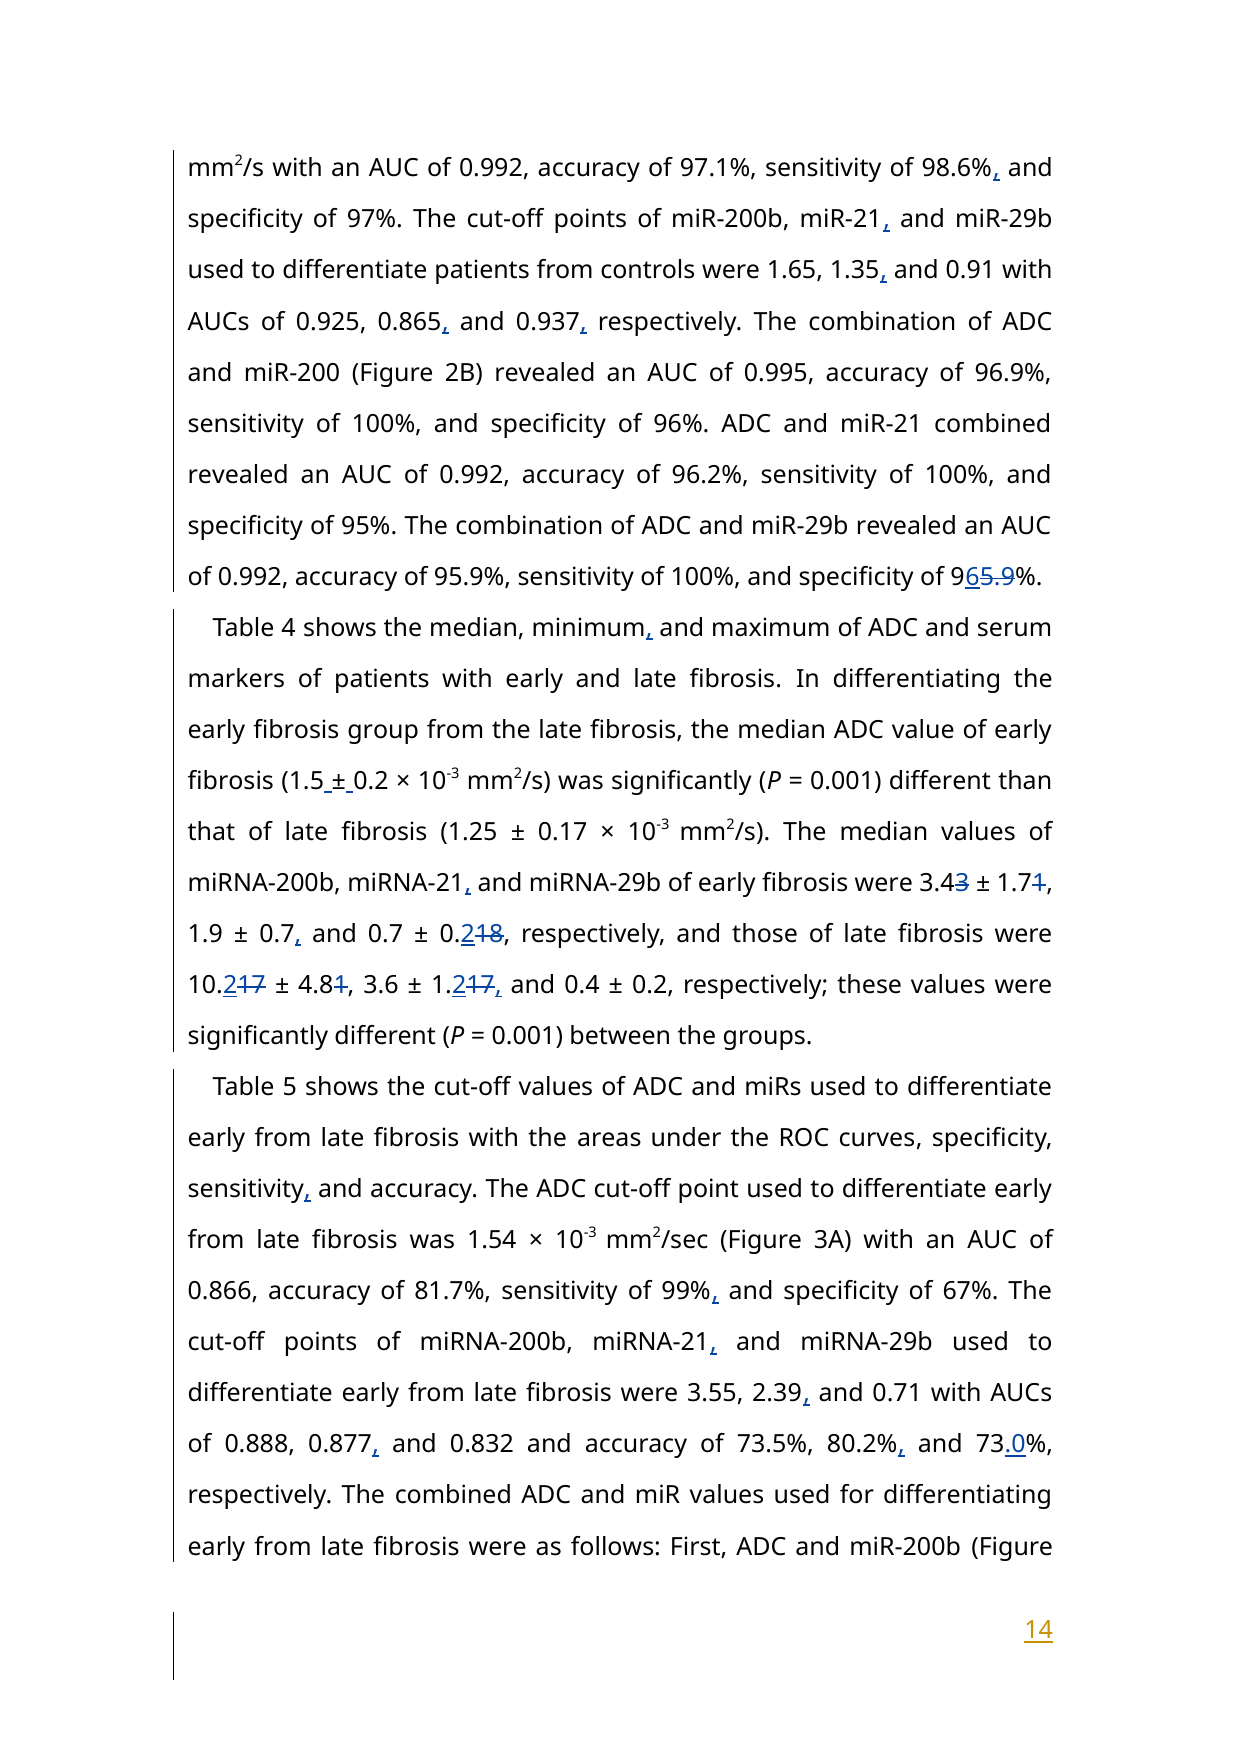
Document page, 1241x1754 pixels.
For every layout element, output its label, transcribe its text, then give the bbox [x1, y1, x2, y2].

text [187, 1069, 1053, 1562]
text Table 4 shows the median, minimum and maximum of ADC and serum markers of patients with early and late fibrosis. In differentiating the early fibrosis group from the late fibrosis, the median ADC value of early fibrosis (1.5±0.2 × 10-3 mm2/s) was significantly (P = 0.001) different than that of late fibrosis (1.25 ± 0.17 × 10-3 mm2/s). The median values of miRNA-200b, miRNA-21 and miRNA-29b of early fibrosis were 3.4 ± 1.7, 1.9 ± 0.7 and 0.7 ± 0., respectively, and those of late fibrosis were 10. ± 4.8, 3.6 ± 1. and 0.4 ± 0.2, respectively; these values were significantly different (P = 0.001) between the groups. [187, 609, 1053, 1052]
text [187, 150, 1053, 592]
